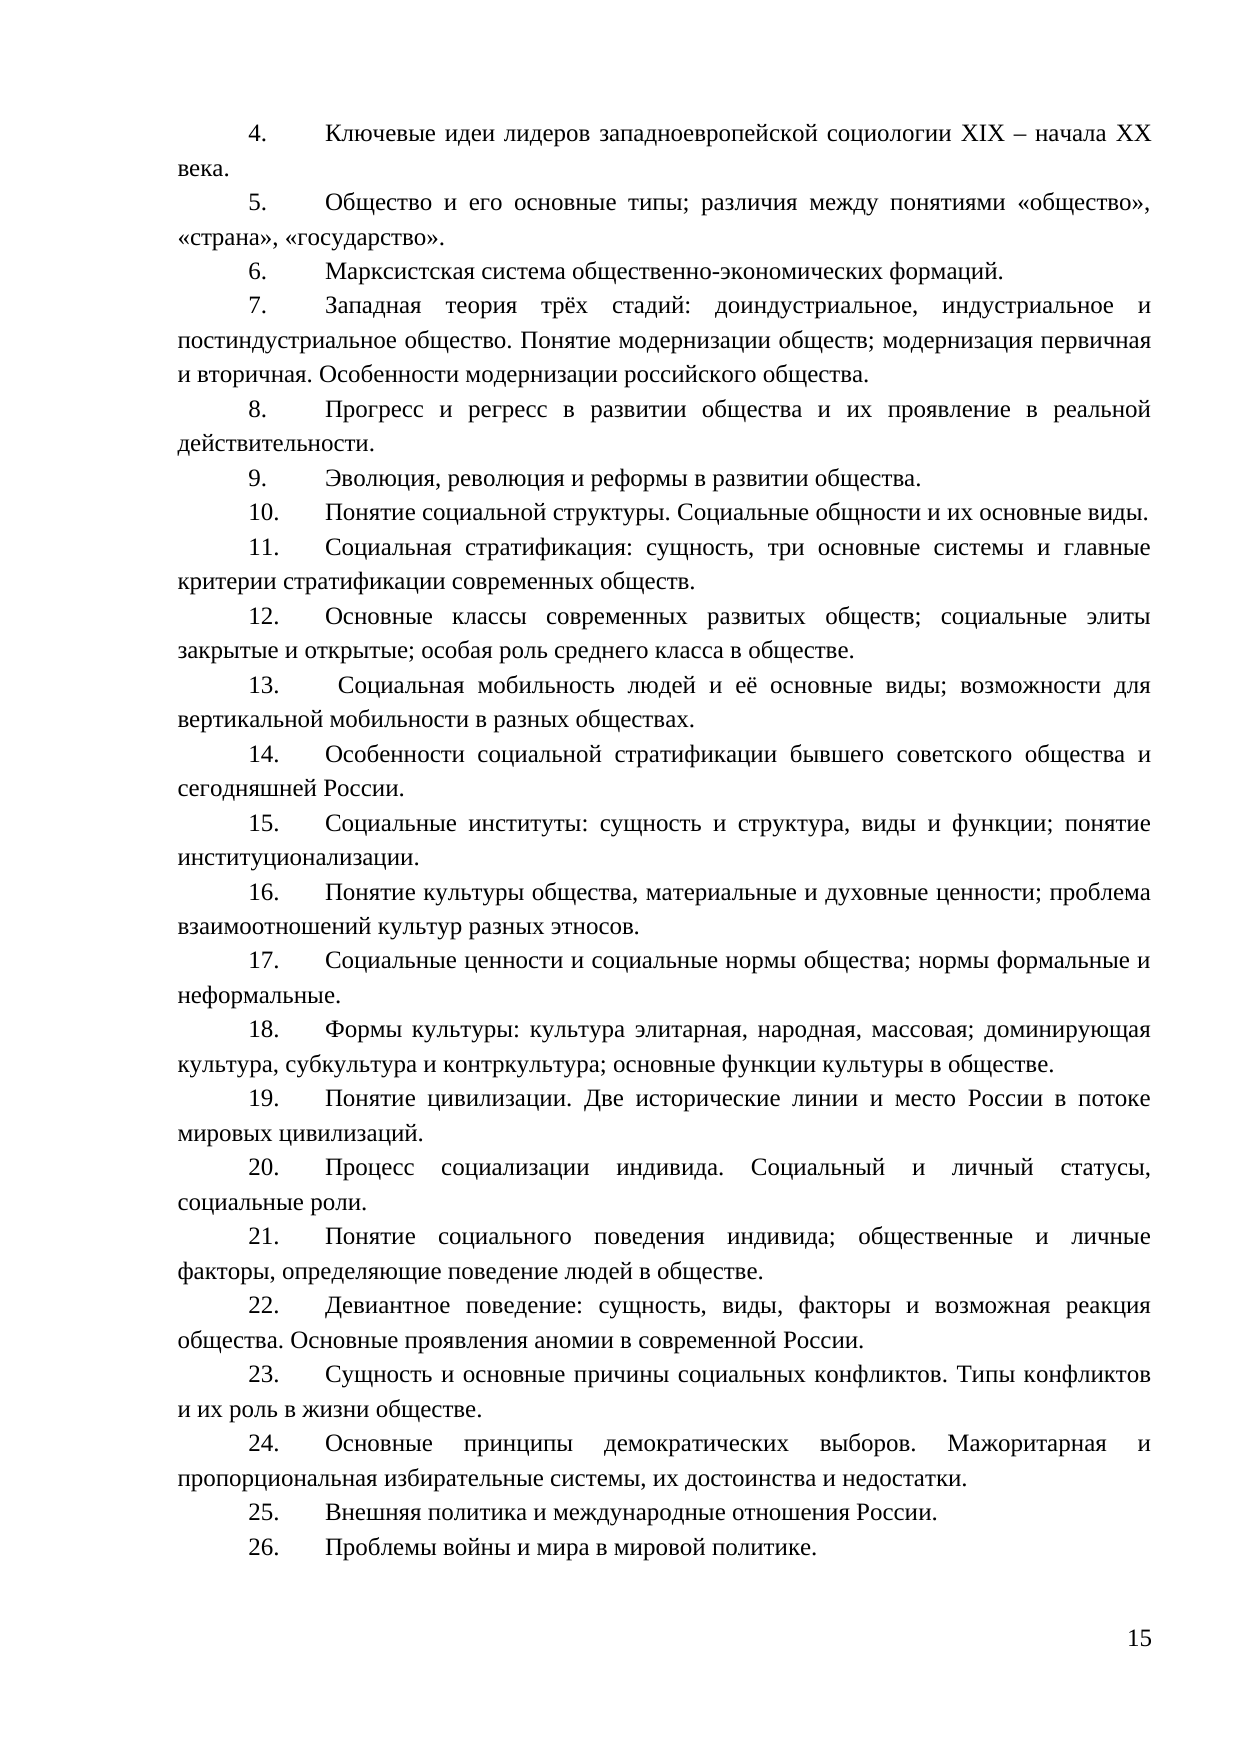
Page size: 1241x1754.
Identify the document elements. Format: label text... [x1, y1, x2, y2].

list Основные классы современных развитых обществ; социальные элиты закрытые и открытые; особая роль среднего класса в обществе. [177, 601, 1152, 664]
list Социальные ценности и социальные нормы общества; нормы формальные и неформальные. [177, 946, 1152, 1009]
list Понятие цивилизации. Две исторические линии и место России в потоке мировых цивилизаций. [177, 1083, 1152, 1147]
list Понятие социальной структуры. Социальные общности и их основные виды. [177, 497, 1152, 526]
list Формы культуры: культура элитарная, народная, массовая; доминирующая культура, субкультура и контркультура; основные функции культуры в обществе. [177, 1014, 1152, 1078]
list Марксистская система общественно-экономических формаций. [177, 256, 1152, 285]
list Внешняя политика и международные отношения России. [177, 1497, 1152, 1526]
list Прогресс и регресс в развитии общества и их проявление в реальной действительности. [177, 394, 1152, 457]
list Девиантное поведение: сущность, виды, факторы и возможная реакция общества. Основные проявления аномии в современной России. [177, 1290, 1152, 1354]
list Эволюция, революция и реформы в развитии общества. [177, 463, 1152, 492]
list Понятие культуры общества, материальные и духовные ценности; проблема взаимоотношений культур разных этносов. [177, 877, 1152, 940]
list Общество и его основные типы; различия между понятиями «общество», «страна», «государство». [177, 187, 1152, 250]
list Ключевые идеи лидеров западноевропейской социологии XIX – начала XX века. [177, 118, 1152, 181]
list Социальная мобильность людей и её основные виды; возможности для вертикальной мобильности в разных обществах. [177, 670, 1152, 733]
list Сущность и основные причины социальных конфликтов. Типы конфликтов и их роль в жизни обществе. [177, 1359, 1152, 1423]
list Особенности социальной стратификации бывшего советского общества и сегодняшней России. [177, 739, 1152, 802]
list Социальная стратификация: сущность, три основные системы и главные критерии стратификации современных обществ. [177, 532, 1152, 595]
list Западная теория трёх стадий: доиндустриальное, индустриальное и постиндустриальное общество. Понятие модернизации обществ; модернизация первичная и вторичная. Особенности модернизации российского общества. [177, 291, 1152, 388]
list Проблемы войны и мира в мировой политике. [177, 1532, 1152, 1561]
list Основные принципы демократических выборов. Мажоритарная и пропорциональная избирательные системы, их достоинства и недостатки. [177, 1428, 1152, 1492]
list Процесс социализации индивида. Социальный и личный статусы, социальные роли. [177, 1152, 1152, 1216]
list Понятие социального поведения индивида; общественные и личные факторы, определяющие поведение людей в обществе. [177, 1221, 1152, 1285]
list Социальные институты: сущность и структура, виды и функции; понятие институционализации. [177, 808, 1152, 871]
